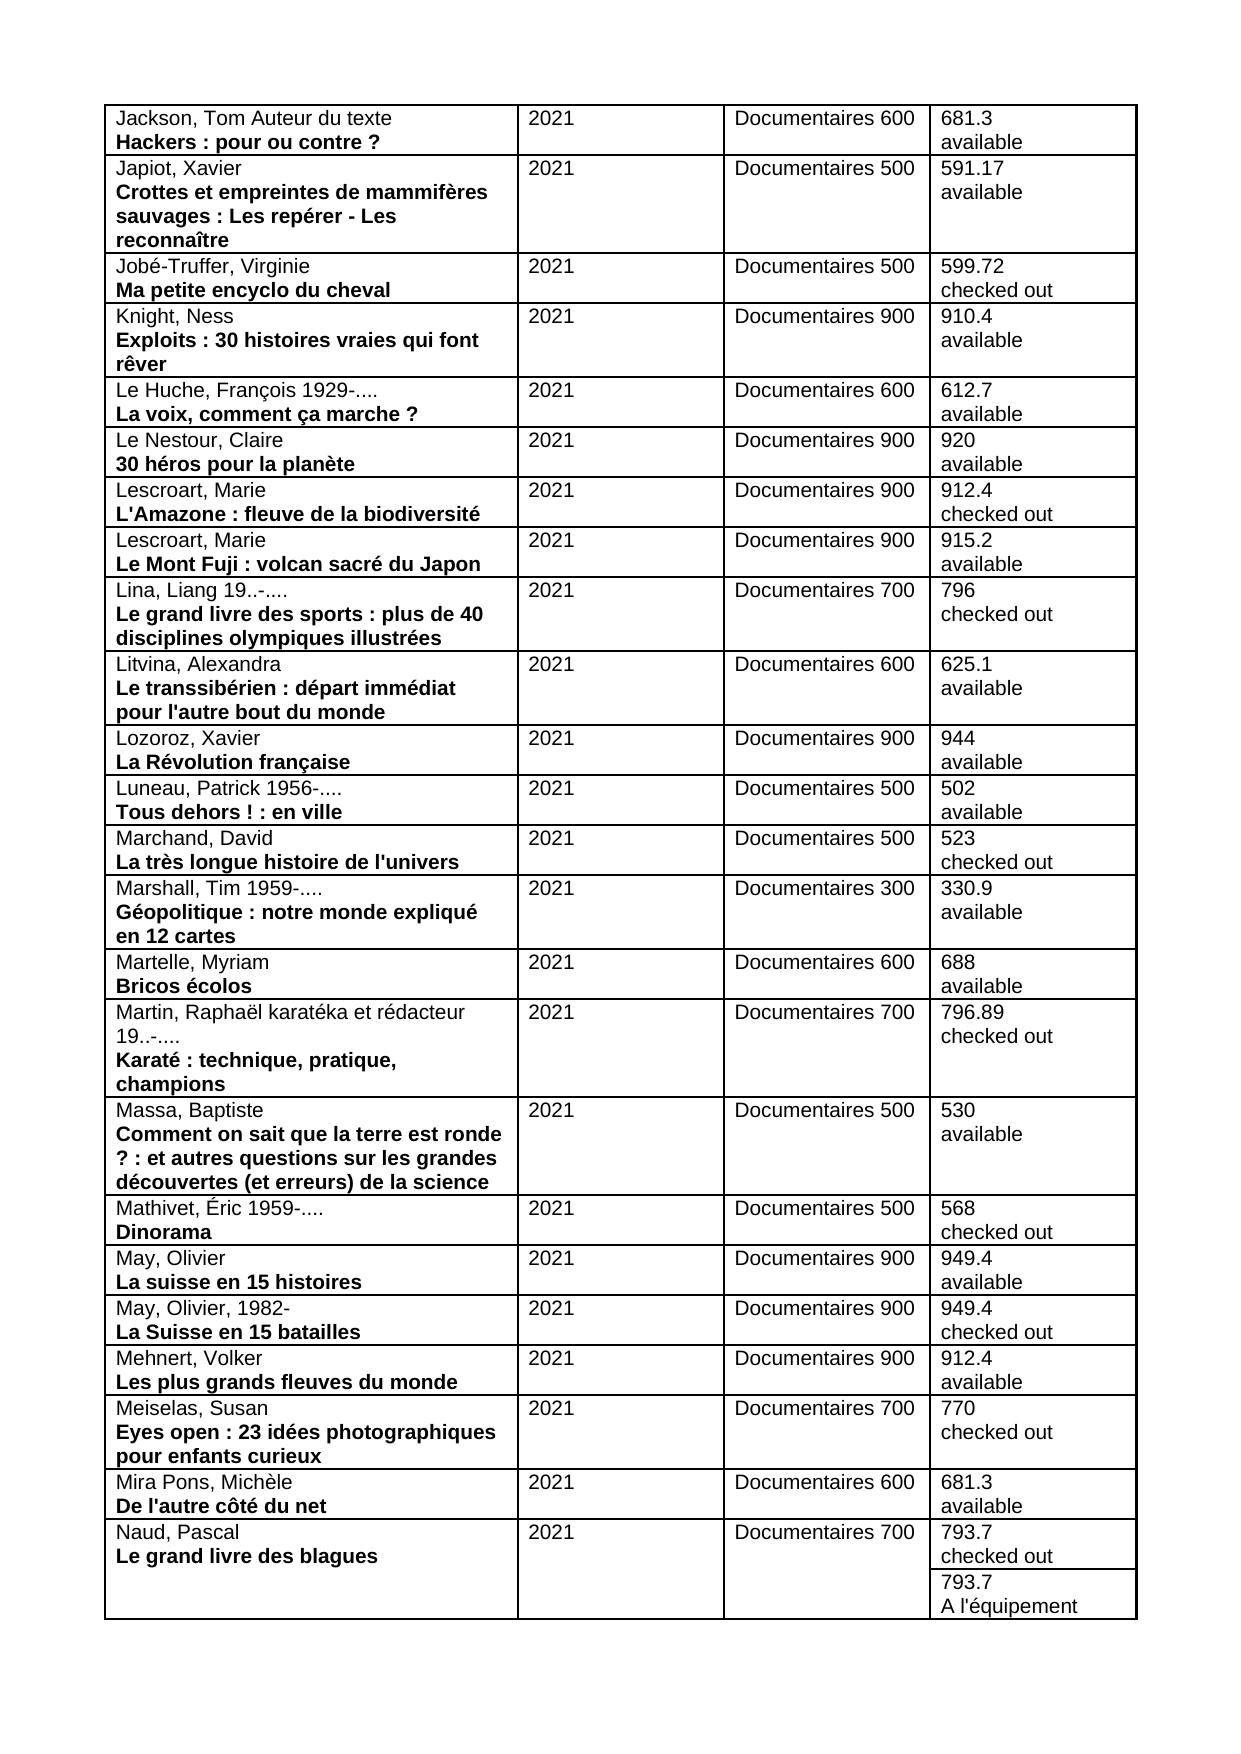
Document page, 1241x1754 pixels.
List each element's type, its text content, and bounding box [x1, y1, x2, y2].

table_cell 2021 [519, 156, 723, 252]
table_cell 2021 [519, 652, 723, 724]
table_cell 2021 [519, 826, 723, 874]
table_cell Lozoroz, Xavier La Révolution française [106, 726, 517, 774]
table_cell 2021 [519, 578, 723, 650]
table_cell Mehnert, Volker Les plus grands fleuves du monde [106, 1346, 517, 1394]
table_cell Documentaires 700 [725, 578, 929, 650]
table_cell 793.7 checked out [931, 1520, 1135, 1568]
table_cell 770 checked out [931, 1396, 1135, 1468]
table_cell 2021 [519, 950, 723, 998]
table_cell Documentaires 900 [725, 1246, 929, 1294]
table_cell 2021 [519, 726, 723, 774]
table_cell 2021 [519, 1098, 723, 1194]
table_cell 591.17 available [931, 156, 1135, 252]
table_cell 681.3 available [931, 1470, 1135, 1518]
table_cell Le Huche, François 1929-.... La voix, comment ça marche ? [106, 378, 517, 426]
table_cell Luneau, Patrick 1956-.... Tous dehors ! : en ville [106, 776, 517, 824]
table_cell Massa, Baptiste Comment on sait que la terre est ronde ? : et autres questions sur les grandes découvertes (et erreurs) de la science [106, 1098, 517, 1194]
table_cell 2021 [519, 1520, 723, 1618]
table_cell Mathivet, Éric 1959-.... Dinorama [106, 1196, 517, 1244]
table_cell 2021 [519, 1296, 723, 1344]
table_cell 796 checked out [931, 578, 1135, 650]
table_cell 568 checked out [931, 1196, 1135, 1244]
table_cell Documentaires 900 [725, 1346, 929, 1394]
table_cell 530 available [931, 1098, 1135, 1194]
table_cell Documentaires 900 [725, 478, 929, 526]
table_cell 2021 [519, 304, 723, 376]
table_cell Naud, Pascal Le grand livre des blagues [106, 1520, 517, 1618]
table_cell 2021 [519, 876, 723, 948]
table_cell 944 available [931, 726, 1135, 774]
table_cell Documentaires 900 [725, 304, 929, 376]
table_cell 910.4 available [931, 304, 1135, 376]
table_cell 912.4 available [931, 1346, 1135, 1394]
table_cell 920 available [931, 428, 1135, 476]
table_cell Documentaires 500 [725, 156, 929, 252]
table_cell May, Olivier, 1982- La Suisse en 15 batailles [106, 1296, 517, 1344]
table_cell 949.4 available [931, 1246, 1135, 1294]
table_cell Documentaires 900 [725, 528, 929, 576]
table_cell Litvina, Alexandra Le transsibérien : départ immédiat pour l'autre bout du monde [106, 652, 517, 724]
table_cell Marshall, Tim 1959-.... Géopolitique : notre monde expliqué en 12 cartes [106, 876, 517, 948]
table_cell 915.2 available [931, 528, 1135, 576]
table_cell 949.4 checked out [931, 1296, 1135, 1344]
table_cell 599.72 checked out [931, 254, 1135, 302]
table_cell Documentaires 500 [725, 1098, 929, 1194]
table_cell Lescroart, Marie Le Mont Fuji : volcan sacré du Japon [106, 528, 517, 576]
table_cell Documentaires 600 [725, 378, 929, 426]
table_cell 796.89 checked out [931, 1000, 1135, 1096]
table_cell Meiselas, Susan Eyes open : 23 idées photographiques pour enfants curieux [106, 1396, 517, 1468]
table_cell 625.1 available [931, 652, 1135, 724]
table_cell 912.4 checked out [931, 478, 1135, 526]
table_cell 2021 [519, 254, 723, 302]
table_cell Le Nestour, Claire 30 héros pour la planète [106, 428, 517, 476]
table_cell Documentaires 700 [725, 1000, 929, 1096]
table_cell 2021 [519, 428, 723, 476]
table_cell 2021 [519, 528, 723, 576]
table_cell 2021 [519, 1196, 723, 1244]
table_cell Documentaires 900 [725, 1296, 929, 1344]
table_cell Documentaires 600 [725, 652, 929, 724]
table_cell 502 available [931, 776, 1135, 824]
table_cell Martelle, Myriam Bricos écolos [106, 950, 517, 998]
table_cell Documentaires 600 [725, 950, 929, 998]
table_cell 2021 [519, 1470, 723, 1518]
table_cell Documentaires 500 [725, 776, 929, 824]
table_cell Marchand, David La très longue histoire de l'univers [106, 826, 517, 874]
table_cell Documentaires 500 [725, 254, 929, 302]
table_cell Mira Pons, Michèle De l'autre côté du net [106, 1470, 517, 1518]
table_cell 688 available [931, 950, 1135, 998]
table_cell Jackson, Tom Auteur du texte Hackers : pour ou contre ? [106, 106, 517, 154]
table_cell Jobé-Truffer, Virginie Ma petite encyclo du cheval [106, 254, 517, 302]
table_cell Documentaires 500 [725, 1196, 929, 1244]
table_cell Lescroart, Marie L'Amazone : fleuve de la biodiversité [106, 478, 517, 526]
table_cell 2021 [519, 1396, 723, 1468]
table_cell Documentaires 300 [725, 876, 929, 948]
table_cell Lina, Liang 19..-.... Le grand livre des sports : plus de 40 disciplines olympiques illustrées [106, 578, 517, 650]
table_cell 2021 [519, 1246, 723, 1294]
table_cell 523 checked out [931, 826, 1135, 874]
table_cell 2021 [519, 478, 723, 526]
table_cell Documentaires 700 [725, 1396, 929, 1468]
table_cell 2021 [519, 378, 723, 426]
table_cell 793.7 A l'équipement [931, 1570, 1135, 1618]
table_cell 2021 [519, 1346, 723, 1394]
table_cell 681.3 available [931, 106, 1135, 154]
table_cell Documentaires 900 [725, 428, 929, 476]
table_cell 2021 [519, 106, 723, 154]
table_cell Martin, Raphaël karatéka et rédacteur 19..-.... Karaté : technique, pratique, champions [106, 1000, 517, 1096]
table_cell 612.7 available [931, 378, 1135, 426]
table_cell Documentaires 600 [725, 106, 929, 154]
table_cell Documentaires 500 [725, 826, 929, 874]
table_cell Knight, Ness Exploits : 30 histoires vraies qui font rêver [106, 304, 517, 376]
table_cell Documentaires 600 [725, 1470, 929, 1518]
table_cell May, Olivier La suisse en 15 histoires [106, 1246, 517, 1294]
table_cell 330.9 available [931, 876, 1135, 948]
table_cell Documentaires 700 [725, 1520, 929, 1618]
table_cell Japiot, Xavier Crottes et empreintes de mammifères sauvages : Les repérer - Les reconnaître [106, 156, 517, 252]
table_cell 2021 [519, 776, 723, 824]
table_cell 2021 [519, 1000, 723, 1096]
table_cell Documentaires 900 [725, 726, 929, 774]
